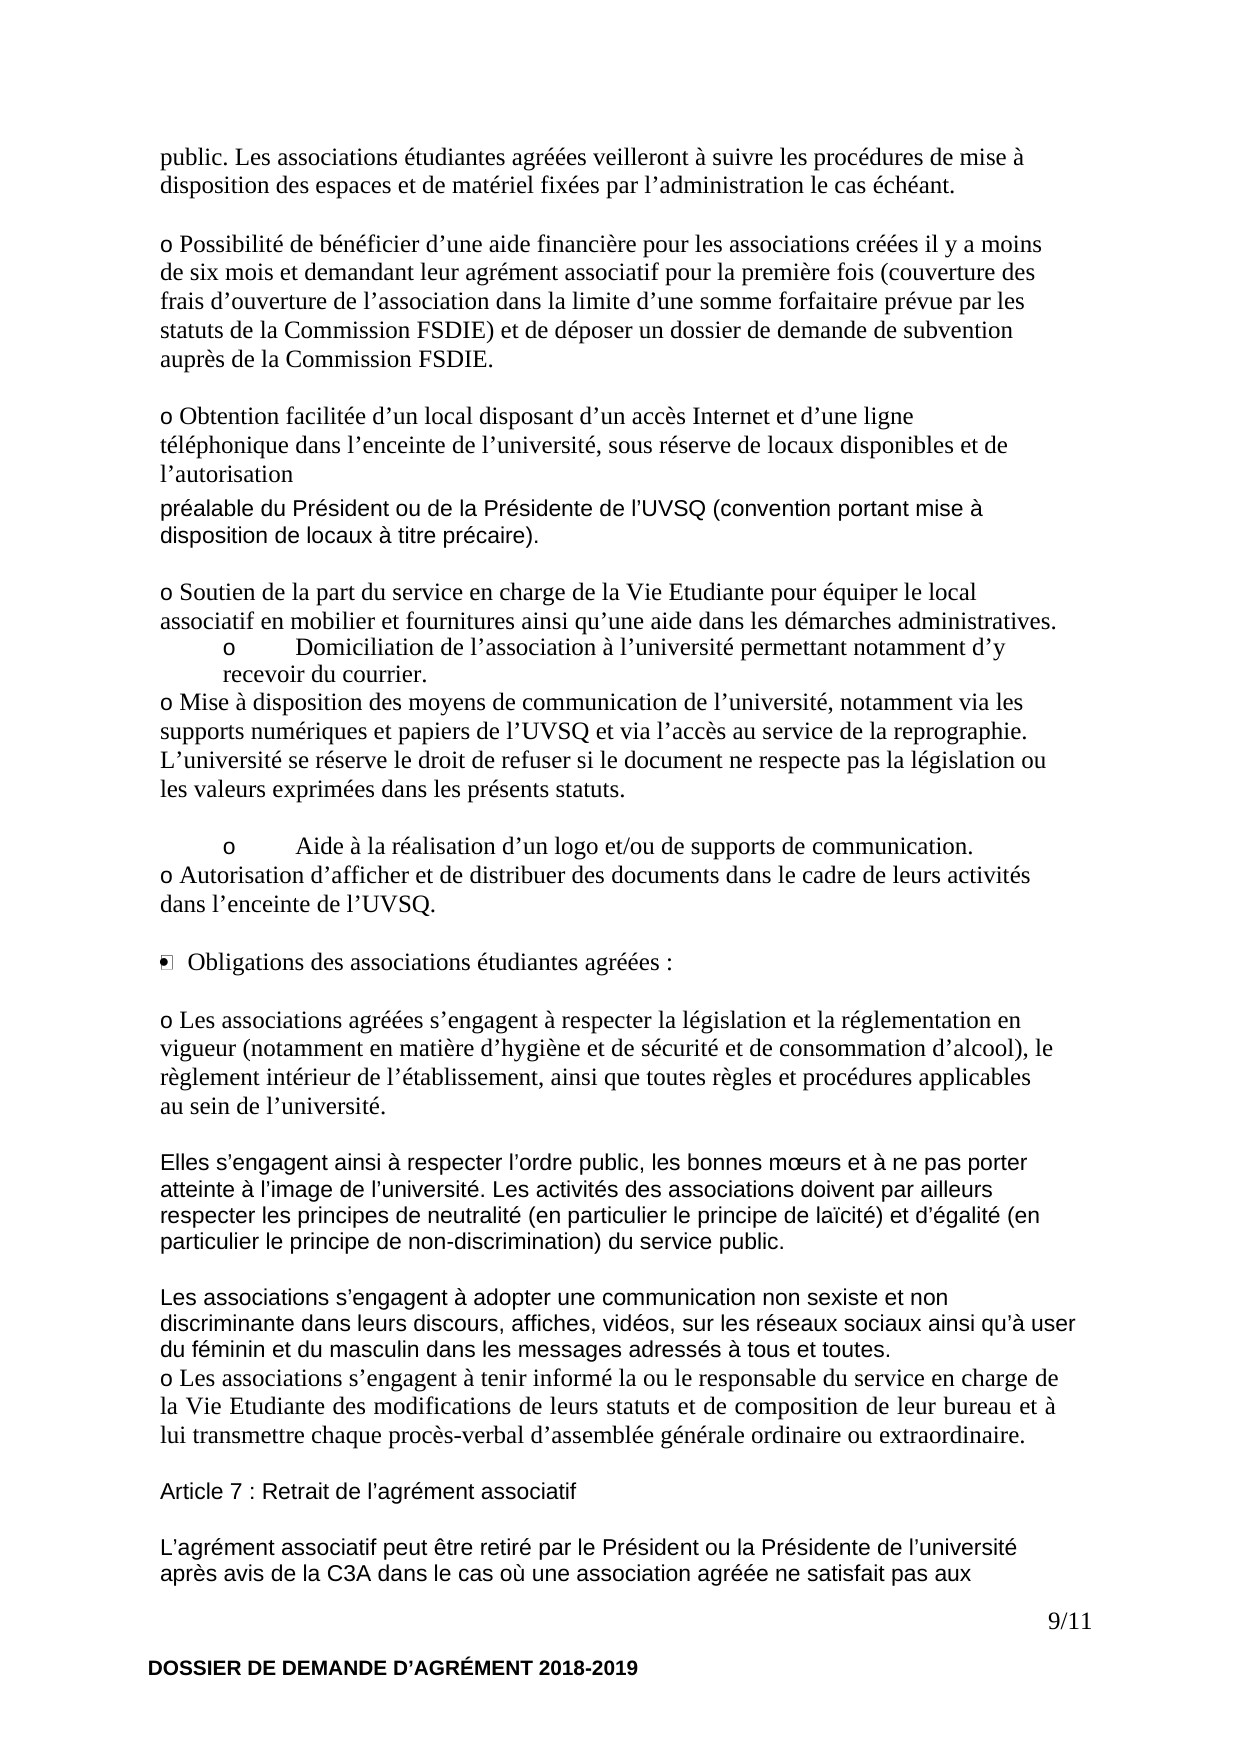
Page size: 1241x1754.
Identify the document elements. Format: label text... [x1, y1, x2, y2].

text Les associations s’engagent à adopter une communication non sexiste et non discriminante dans leurs discours, affiches, vidéos, sur les réseaux sociaux ainsi qu’à user du féminin et du masculin dans les messages adressés à tous et toutes. [160, 1284, 1082, 1363]
text préalable du Président ou de la Présidente de l’UVSQ (convention portant mise à disposition de locaux à titre précaire). [160, 495, 1076, 548]
list Obligations des associations étudiantes agréées : [160, 947, 1092, 976]
list Soutien de la part du service en charge de la Vie Etudiante pour équiper le local associatif en mobilier et fournitures ainsi qu’une aide dans les démarches administratives. [160, 577, 1068, 635]
list Autorisation d’afficher et de distribuer des documents dans le cadre de leurs activités dans l’enceinte de l’UVSQ. [160, 860, 1072, 918]
list Possibilité de bénéficier d’une aide financière pour les associations créées il y a moins de six mois et demandant leur agrément associatif pour la première fois (couverture des frais d’ouverture de l’association dans la limite d’une somme forfaitaire prévue par les statuts de la Commission FSDIE) et de déposer un dossier de demande de subvention auprès de la Commission FSDIE. [160, 229, 1062, 372]
text Elles s’engagent ainsi à respecter l’ordre public, les bonnes mœurs et à ne pas porter atteinte à l’image de l’université. Les activités des associations doivent par ailleurs respecter les principes de neutralité (en particulier le principe de laïcité) et d’égalité (en particulier le principe de non-discrimination) du service public. [160, 1149, 1073, 1254]
list Aide à la réalisation d’un logo et/ou de supports de communication. [223, 831, 1092, 860]
list Les associations agréées s’engagent à respecter la législation et la réglementation en vigueur (notamment en matière d’hygiène et de sécurité et de consommation d’alcool), le règlement intérieur de l’établissement, ainsi que toutes règles et procédures applicables au sein de l’université. [160, 1005, 1059, 1120]
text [160, 1534, 1059, 1586]
list Obtention facilitée d’un local disposant d’un accès Internet et d’une ligne téléphonique dans l’enceinte de l’université, sous réserve de locaux disponibles et de l’autorisation [160, 401, 1027, 488]
list Mise à disposition des moyens de communication de l’université, notamment via les supports numériques et papiers de l’UVSQ et via l’accès au service de la reprographie. L’université se réserve le droit de refuser si le document ne respecte pas la législation ou les valeurs exprimées dans les présents statuts. [160, 687, 1074, 802]
list Domiciliation de l’association à l’université permettant notamment d’y recevoir du courrier. [223, 635, 1092, 687]
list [160, 142, 1077, 199]
list Les associations s’engagent à tenir informé la ou le responsable du service en charge de la Vie Etudiante des modifications de leurs statuts et de composition de leur bureau et à lui transmettre chaque procès-verbal d’assemblée générale ordinaire ou extraordinaire. [160, 1363, 1058, 1449]
text Article 7 : Retrait de l’agrément associatif [160, 1478, 1092, 1504]
